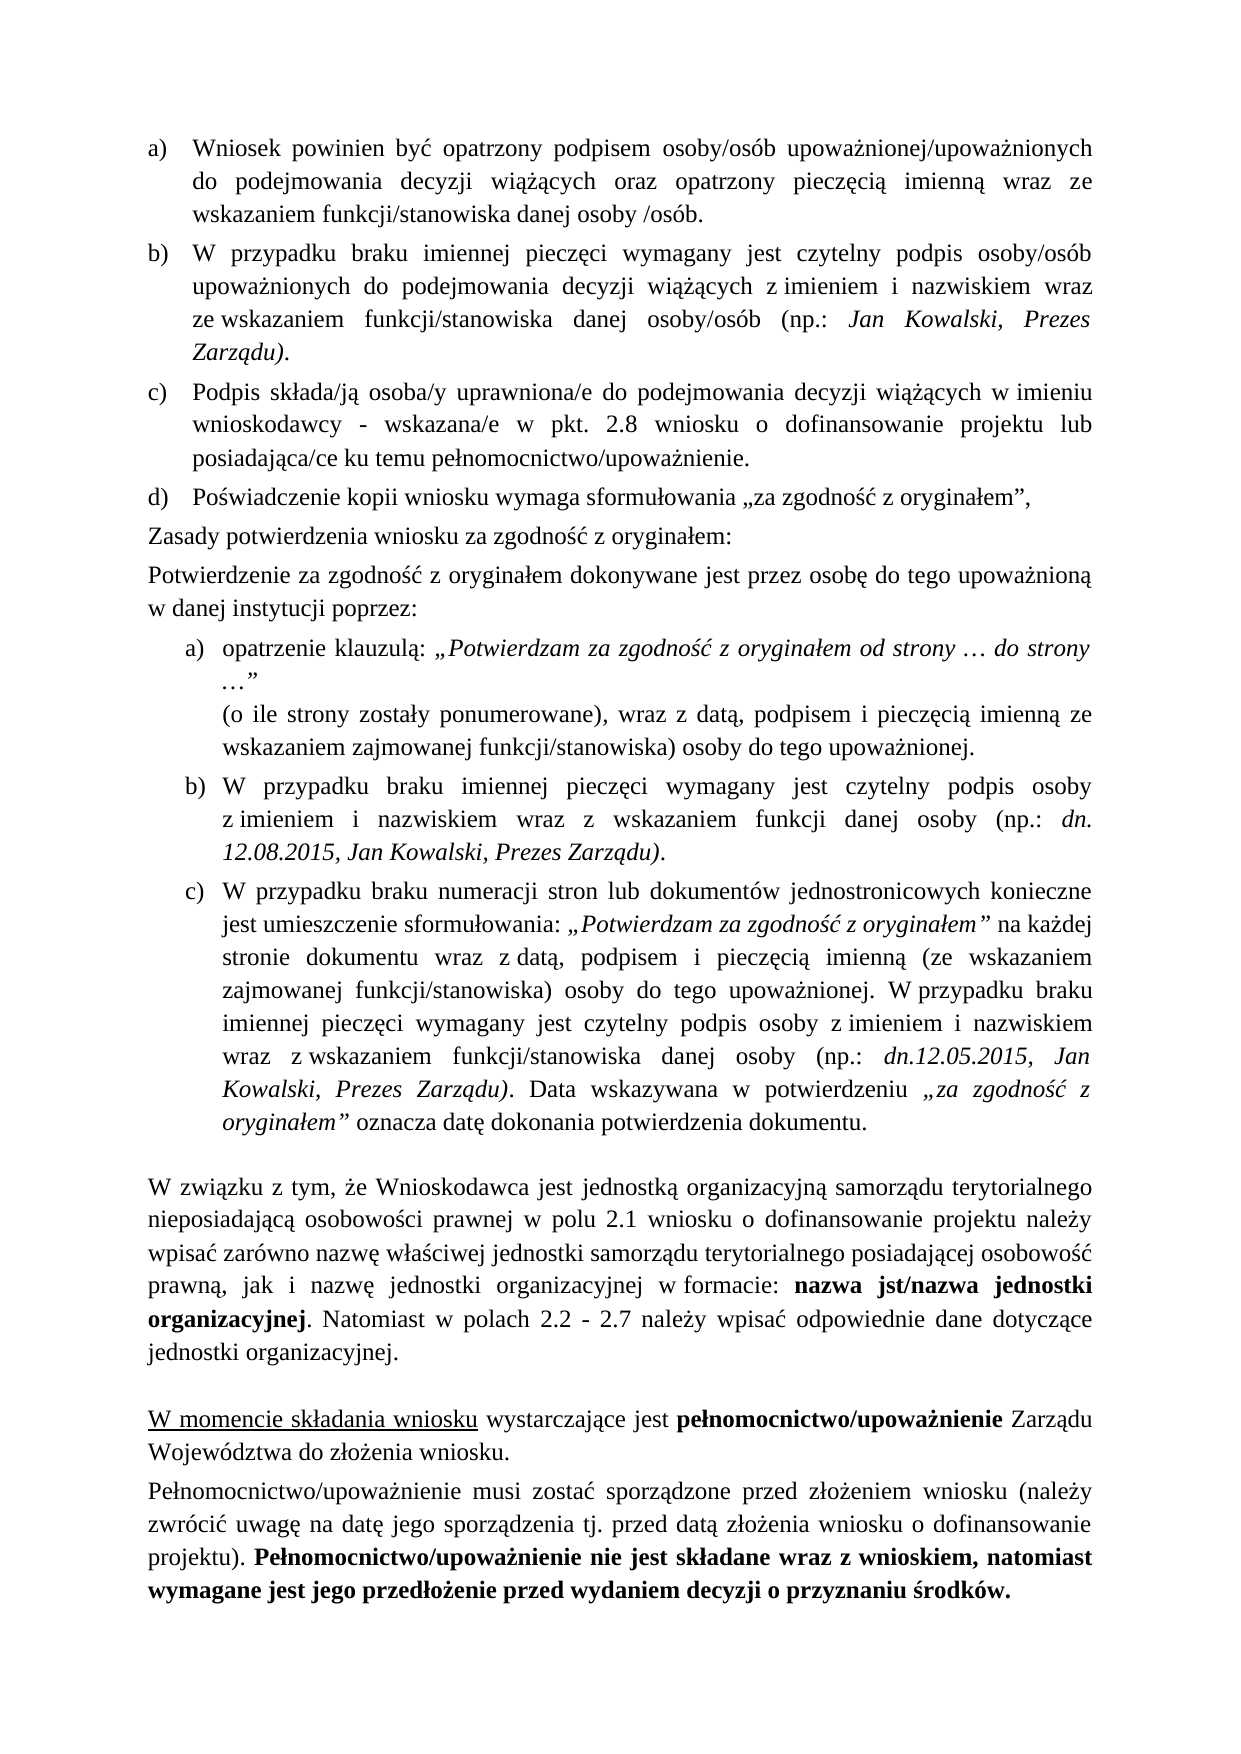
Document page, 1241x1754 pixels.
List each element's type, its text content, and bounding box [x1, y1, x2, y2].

subtitle Potwierdzenie za zgodność z oryginałem dokonywane jest przez osobę do tego upoważnioną w danej instytucji poprzez: [148, 560, 1093, 622]
subtitle W przypadku braku imiennej pieczęci wymagany jest czytelny podpis osoby z imieniem i nazwiskiem wraz z wskazaniem funkcji danej osoby (np.: dn. 12.08.2015, Jan Kowalski, Prezes Zarządu). [185, 771, 1093, 866]
subtitle W przypadku braku imiennej pieczęci wymagany jest czytelny podpis osoby/osób upoważnionych do podejmowania decyzji wiążących z imieniem i nazwiskiem wraz ze wskazaniem funkcji/stanowiska danej osoby/osób (np.: Jan Kowalski, Prezes Zarządu). [148, 238, 1093, 366]
subtitle Podpis składa/ją osoba/y uprawniona/e do podejmowania decyzji wiążących w imieniu wnioskodawcy - wskazana/e w pkt. 2.8 wniosku o dofinansowanie projektu lub posiadająca/ce ku temu pełnomocnictwo/upoważnienie. [148, 377, 1093, 471]
subtitle Pełnomocnictwo/upoważnienie musi zostać sporządzone przed złożeniem wniosku (należy zwrócić uwagę na datę jego sporządzenia tj. przed datą złożenia wniosku o dofinansowanie projektu). Pełnomocnictwo/upoważnienie nie jest składane wraz z wnioskiem, natomiast wymagane jest jego przedłożenie przed wydaniem decyzji o przyznaniu środków. [148, 1476, 1093, 1604]
subtitle Wniosek powinien być opatrzony podpisem osoby/osób upoważnionej/upoważnionych do podejmowania decyzji wiążących oraz opatrzony pieczęcią imienną wraz ze wskazaniem funkcji/stanowiska danej osoby /osób. [148, 133, 1093, 228]
subtitle W przypadku braku numeracji stron lub dokumentów jednostronicowych konieczne jest umieszczenie sformułowania: „Potwierdzam za zgodność z oryginałem” na każdej stronie dokumentu wraz z datą, podpisem i pieczęcią imienną (ze wskazaniem zajmowanej funkcji/stanowiska) osoby do tego upoważnionej. W przypadku braku imiennej pieczęci wymagany jest czytelny podpis osoby z imieniem i nazwiskiem wraz z wskazaniem funkcji/stanowiska danej osoby (np.: dn.12.05.2015, Jan Kowalski, Prezes Zarządu). Data wskazywana w potwierdzeniu „za zgodność z oryginałem” oznacza datę dokonania potwierdzenia dokumentu. [185, 876, 1093, 1136]
subtitle W momencie składania wniosku wystarczające jest pełnomocnictwo/upoważnienie Zarządu Województwa do złożenia wniosku. [148, 1404, 1093, 1466]
subtitle Zasady potwierdzenia wniosku za zgodność z oryginałem: [148, 521, 1093, 550]
subtitle W związku z tym, że Wnioskodawca jest jednostką organizacyjną samorządu terytorialnego nieposiadającą osobowości prawnej w polu 2.1 wniosku o dofinansowanie projektu należy wpisać zarówno nazwę właściwej jednostki samorządu terytorialnego posiadającej osobowość prawną, jak i nazwę jednostki organizacyjnej w formacie: nazwa jst/nazwa jednostki organizacyjnej. Natomiast w polach 2.2 - 2.7 należy wpisać odpowiednie dane dotyczące jednostki organizacyjnej. [148, 1172, 1093, 1365]
subtitle opatrzenie klauzulą: „Potwierdzam za zgodność z oryginałem od strony … do strony …” (o ile strony zostały ponumerowane), wraz z datą, podpisem i pieczęcią imienną ze wskazaniem zajmowanej funkcji/stanowiska) osoby do tego upoważnionej. [185, 633, 1093, 761]
subtitle Poświadczenie kopii wniosku wymaga sformułowania „za zgodność z oryginałem”, [148, 482, 1093, 511]
